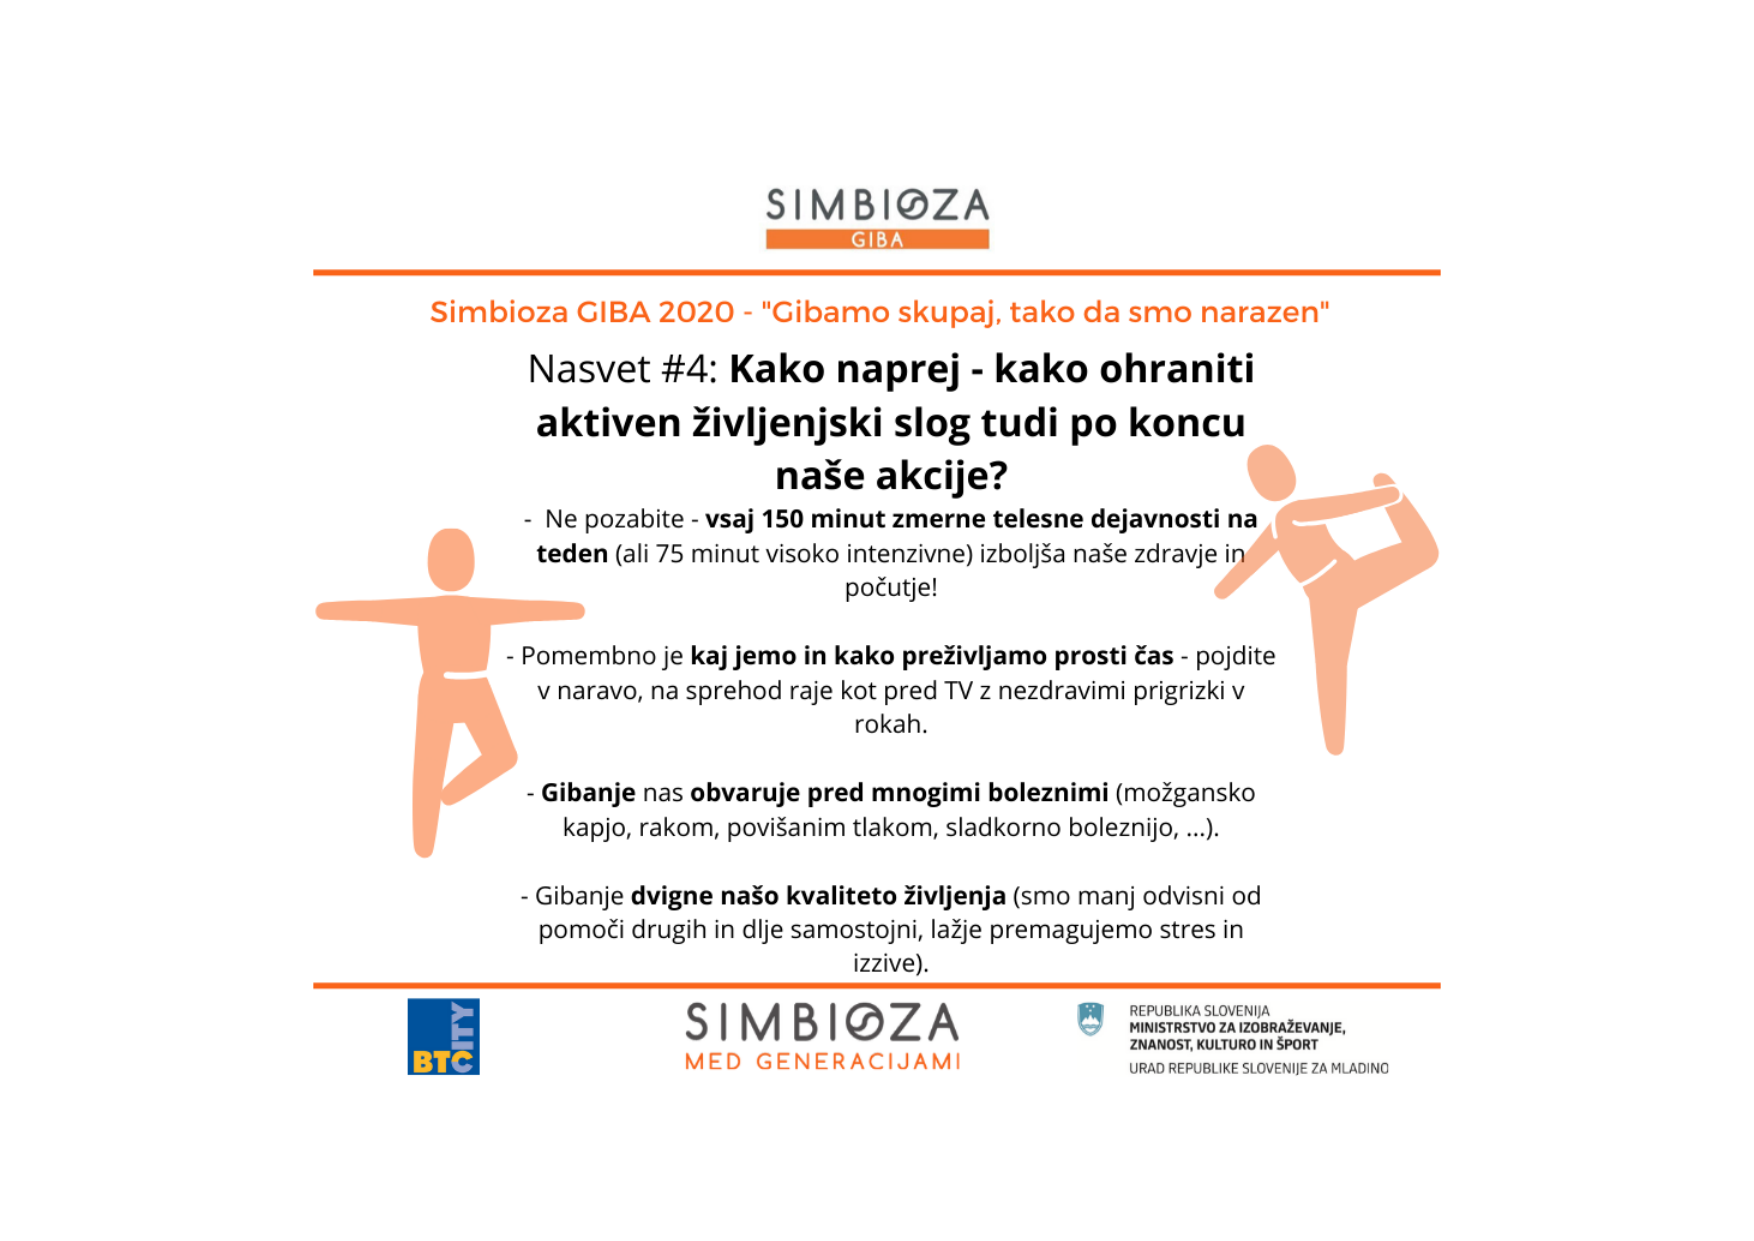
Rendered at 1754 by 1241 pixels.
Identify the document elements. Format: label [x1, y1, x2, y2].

picture [313, 147, 1441, 1093]
